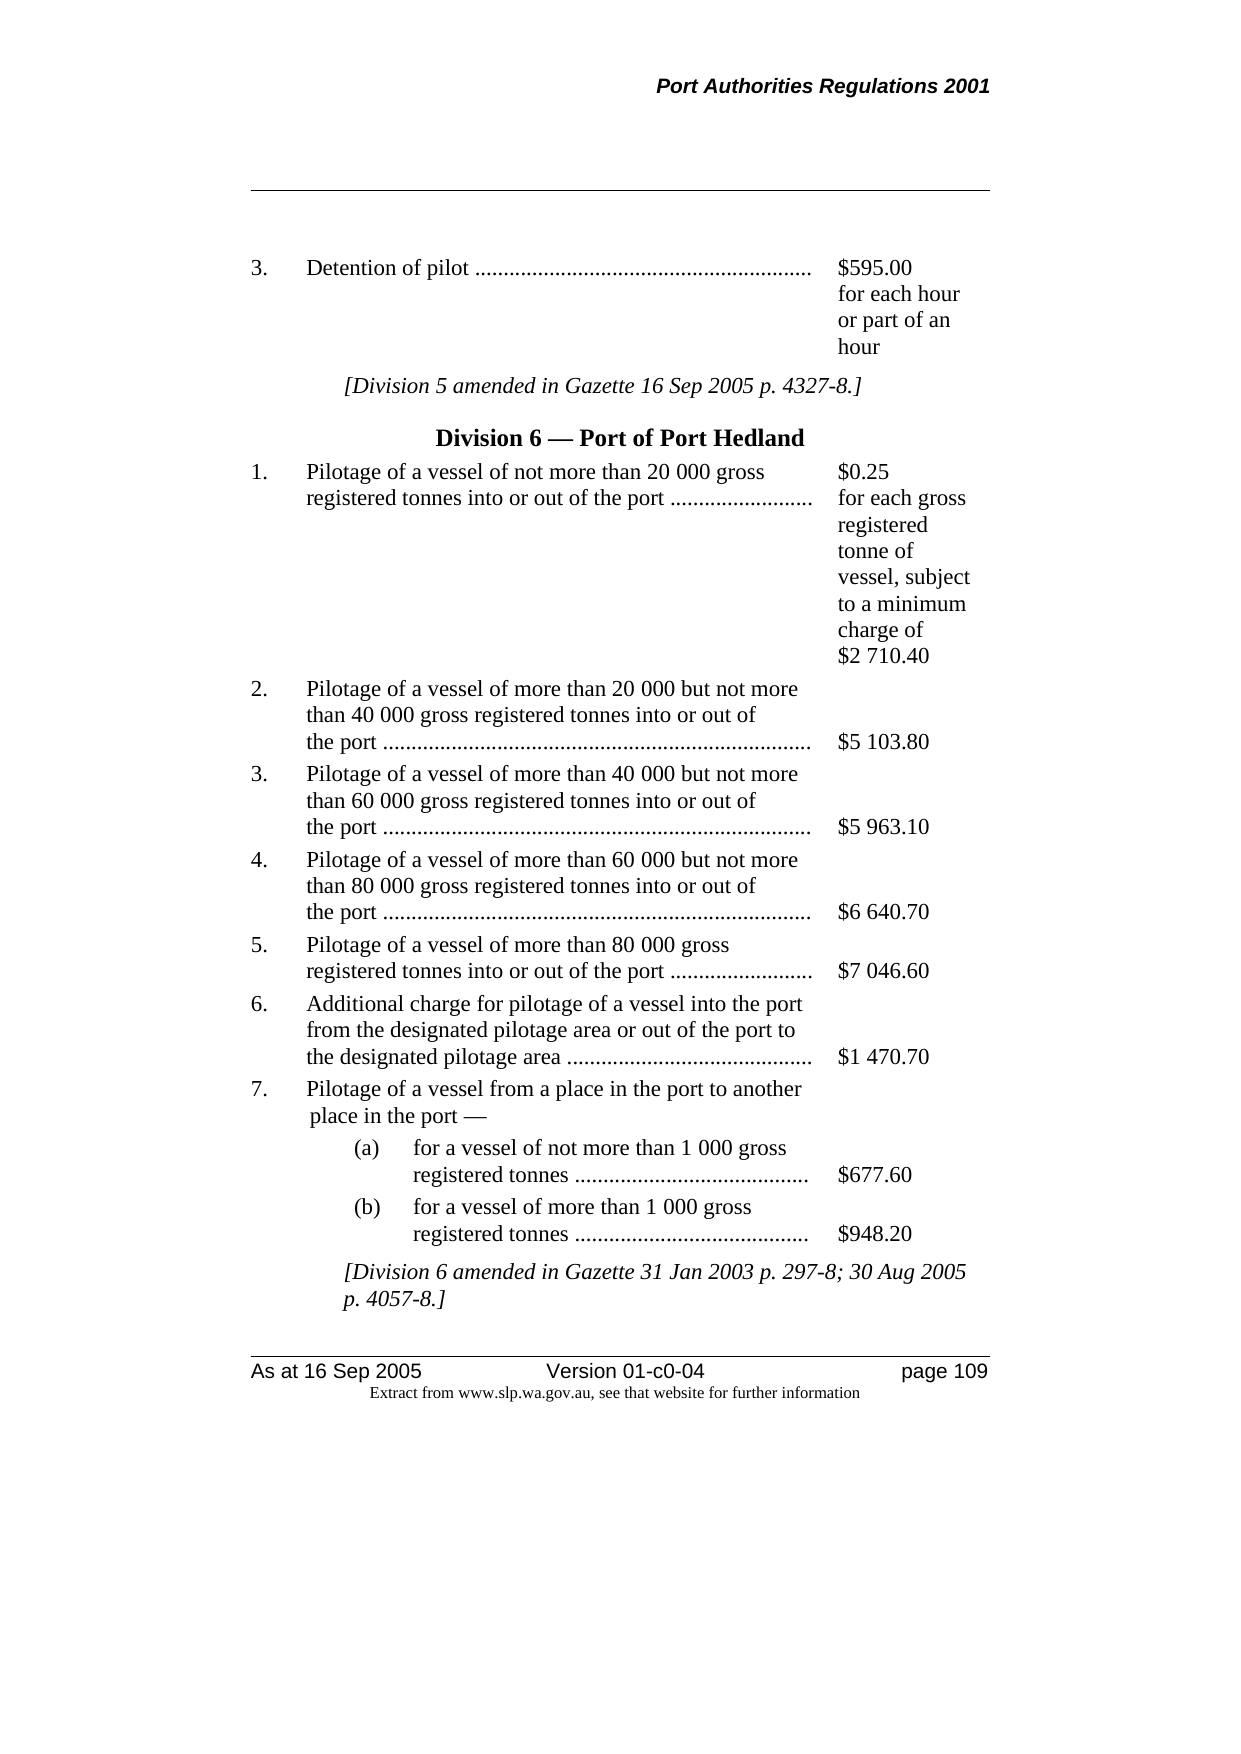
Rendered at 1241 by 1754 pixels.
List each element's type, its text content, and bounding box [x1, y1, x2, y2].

table_cell $1 470.70 [826, 984, 989, 1069]
table_cell 3. [239, 754, 295, 839]
table_cell 2. [239, 669, 295, 754]
text [Division 5 amended in Gazette 16 Sep 2005 p. 4327-8.] [251, 372, 990, 398]
table_cell $5 103.80 [826, 669, 989, 754]
table_cell 6. [239, 984, 295, 1069]
table_cell Pilotage of a vessel of more than 20 000 but not more than 40 000 gross registered tonnes into or out of the port ........................................................................... [295, 669, 826, 754]
table_cell $7 046.60 [826, 925, 989, 984]
table_cell $5 963.10 [826, 754, 989, 839]
table_header 1. [239, 452, 295, 669]
table_header $0.25 for each gross registered tonne of vessel, subject to a minimum charge of $2 710.40 [826, 452, 989, 669]
table_cell 4. [239, 840, 295, 925]
table_cell 7. [239, 1069, 295, 1246]
table_cell Pilotage of a vessel of more than 60 000 but not more than 80 000 gross registered tonnes into or out of the port ........................................................................... [295, 840, 826, 925]
table_cell $6 640.70 [826, 840, 989, 925]
table_cell 5. [239, 925, 295, 984]
table_cell Pilotage of a vessel of more than 80 000 gross registered tonnes into or out of the port ......................... [295, 925, 826, 984]
table_cell Pilotage of a vessel of more than 40 000 but not more than 60 000 gross registered tonnes into or out of the port ........................................................................... [295, 754, 826, 839]
table_cell $595.00 for each hour or part of an hour [826, 248, 989, 359]
subtitle Division 6 — Port of Port Hedland [251, 423, 990, 452]
table_cell 3. [239, 248, 295, 359]
text [Division 6 amended in Gazette 31 Jan 2003 p. 297-8; 30 Aug 2005 p. 4057-8.] [251, 1258, 990, 1311]
table_cell Additional charge for pilotage of a vessel into the port from the designated pilotage area or out of the port to the designated pilotage area ........................................... [295, 984, 826, 1069]
table_cell $677.60 $948.20 [826, 1069, 989, 1246]
table_header Pilotage of a vessel of not more than 20 000 gross registered tonnes into or out of the port ......................... [295, 452, 826, 669]
table_cell Pilotage of a vessel from a place in the port to another place in the port — (a) for a vessel of not more than 1 000 gross registered tonnes ......................................... (b) for a vessel of more than 1 000 gross registered tonnes ......................................... [295, 1069, 826, 1246]
table_cell Detention of pilot ........................................................... [295, 248, 826, 359]
